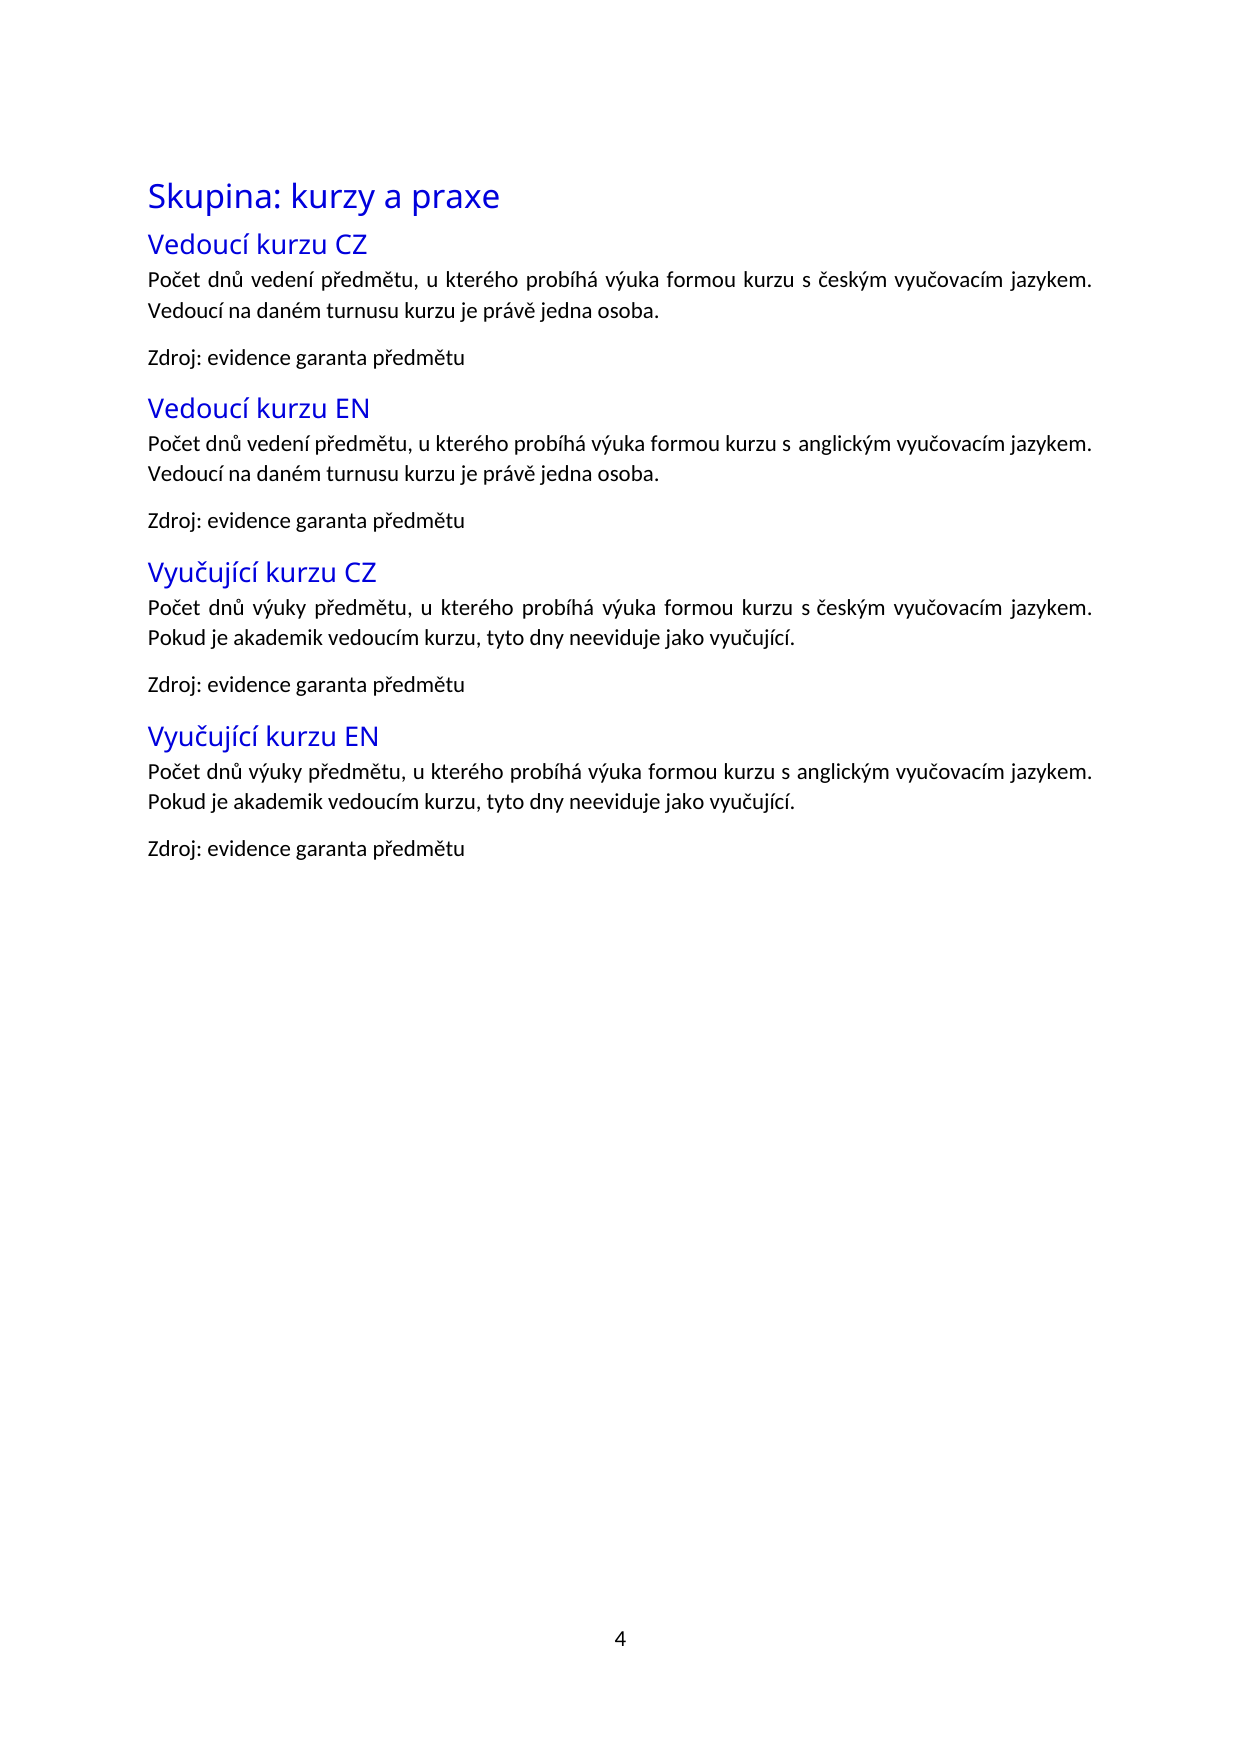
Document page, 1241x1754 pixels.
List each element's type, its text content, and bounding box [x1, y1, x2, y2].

subtitle Vyučující kurzu CZ [148, 553, 1093, 590]
subtitle Vyučující kurzu EN [148, 717, 1093, 754]
text Počet dnů vedení předmětu, u kterého probíhá výuka formou kurzu s anglickým vyučovacím jazykem. Vedoucí na daném turnusu kurzu je právě jedna osoba. [148, 429, 1093, 487]
text Zdroj: evidence garanta předmětu [148, 506, 1093, 534]
subtitle Vedoucí kurzu EN [148, 389, 1093, 426]
text Počet dnů výuky předmětu, u kterého probíhá výuka formou kurzu s anglickým vyučovacím jazykem. Pokud je akademik vedoucím kurzu, tyto dny neeviduje jako vyučující. [148, 757, 1093, 815]
text Počet dnů vedení předmětu, u kterého probíhá výuka formou kurzu s českým vyučovacím jazykem. Vedoucí na daném turnusu kurzu je právě jedna osoba. [148, 266, 1093, 324]
text Zdroj: evidence garanta předmětu [148, 343, 1093, 371]
text Zdroj: evidence garanta předmětu [148, 834, 1093, 862]
subtitle Skupina: kurzy a praxe [148, 173, 1093, 218]
text Počet dnů výuky předmětu, u kterého probíhá výuka formou kurzu s českým vyučovacím jazykem. Pokud je akademik vedoucím kurzu, tyto dny neeviduje jako vyučující. [148, 593, 1093, 651]
subtitle Vedoucí kurzu CZ [148, 226, 1093, 263]
text Zdroj: evidence garanta předmětu [148, 670, 1093, 698]
